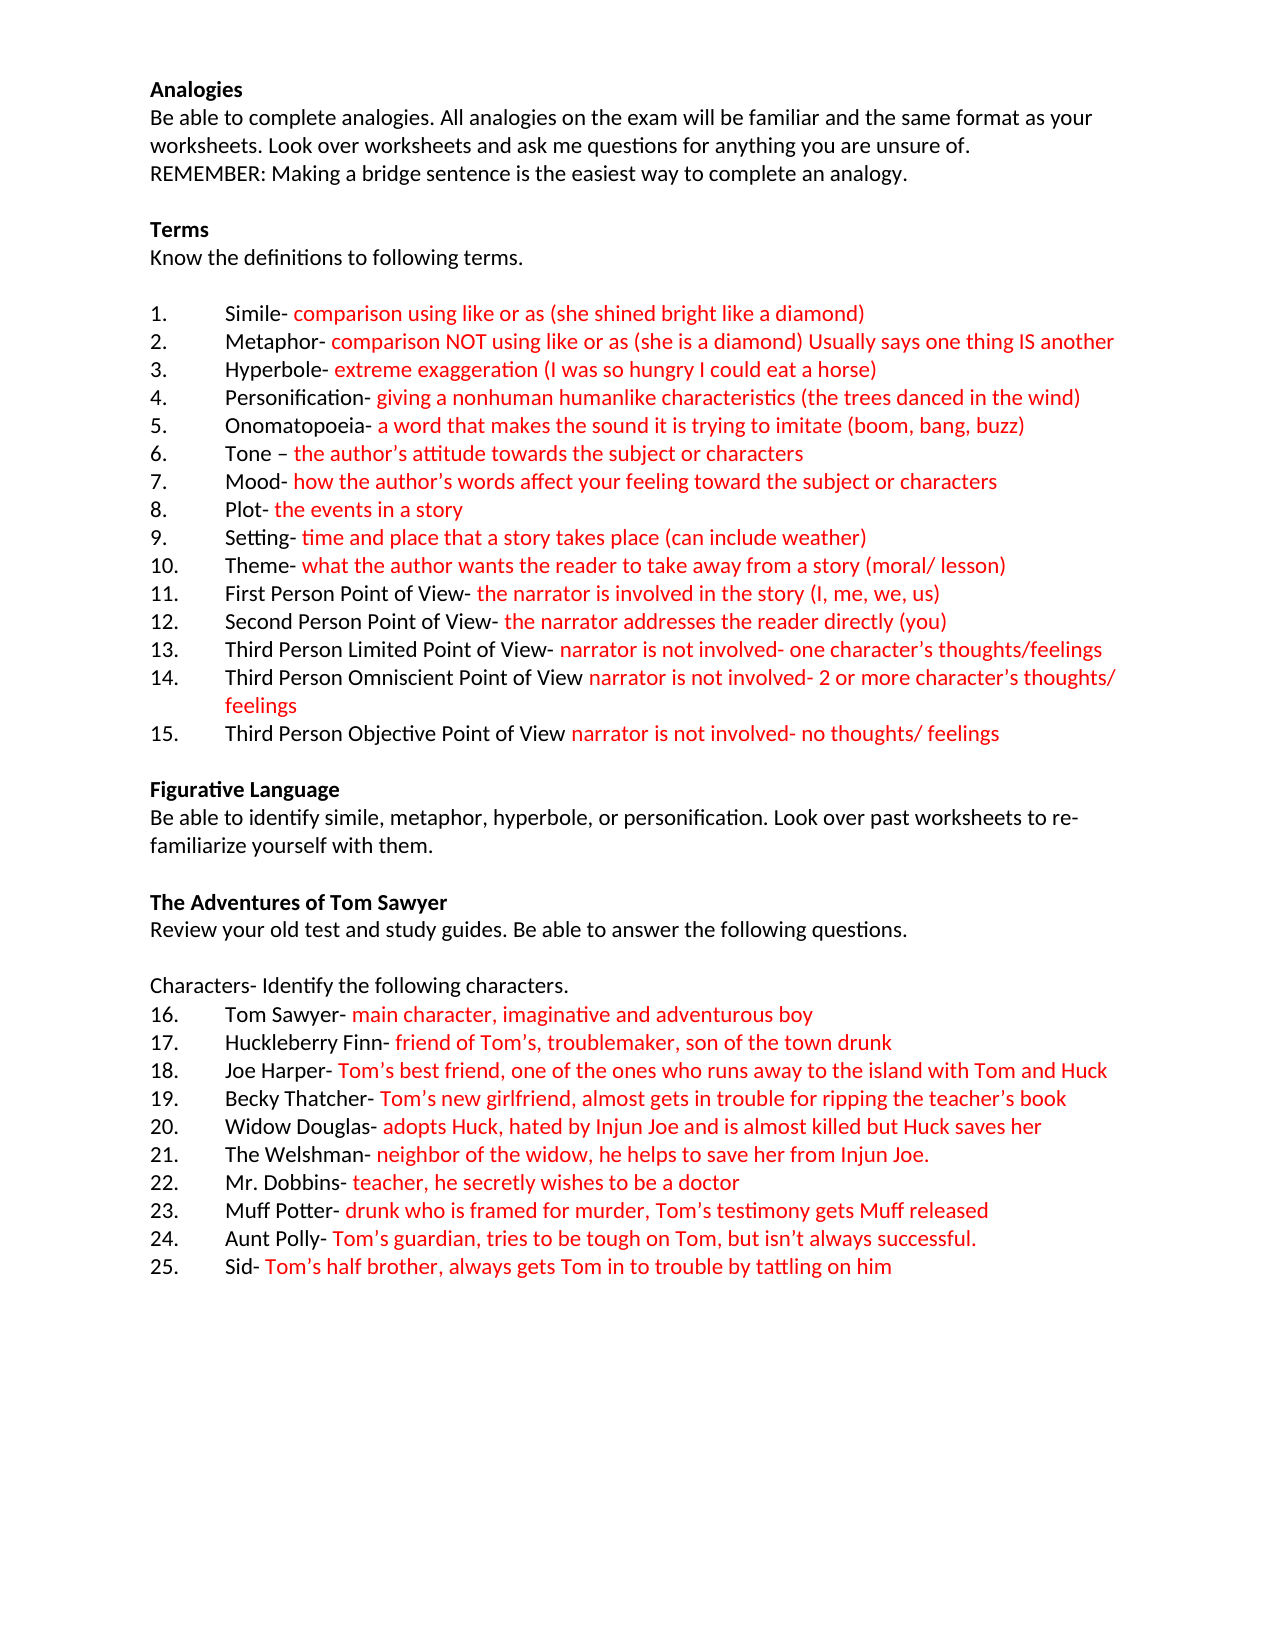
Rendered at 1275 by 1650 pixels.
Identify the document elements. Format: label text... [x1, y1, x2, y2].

text 16. Tom Sawyer- main character, imaginative and adventurous boy [150, 1000, 1125, 1028]
text 24. Aunt Polly- Tom’s guardian, tries to be tough on Tom, but isn’t always successful. [150, 1224, 1125, 1252]
text Review your old test and study guides. Be able to answer the following questions. [150, 916, 1125, 944]
text Analogies [150, 75, 1125, 103]
text 25. Sid- Tom’s half brother, always gets Tom in to trouble by tattling on him [150, 1252, 1125, 1280]
text 18. Joe Harper- Tom’s best friend, one of the ones who runs away to the island with Tom and Huck [150, 1056, 1125, 1084]
text 1. Simile- comparison using like or as (she shined bright like a diamond) [150, 299, 1125, 327]
text 22. Mr. Dobbins- teacher, he secretly wishes to be a doctor [150, 1168, 1125, 1196]
text 15. Third Person Objective Point of View narrator is not involved- no thoughts/ feelings [150, 719, 1125, 747]
text 5. Onomatopoeia- a word that makes the sound it is trying to imitate (boom, bang, buzz) [150, 411, 1125, 439]
text Terms [150, 215, 1125, 243]
text 7. Mood- how the author’s words affect your feeling toward the subject or characters [150, 467, 1125, 495]
text 19. Becky Thatcher- Tom’s new girlfriend, almost gets in trouble for ripping the teacher’s book [150, 1084, 1125, 1112]
text 6. Tone – the author’s attitude towards the subject or characters [150, 439, 1125, 467]
text 17. Huckleberry Finn- friend of Tom’s, troublemaker, son of the town drunk [150, 1028, 1125, 1056]
text 12. Second Person Point of View- the narrator addresses the reader directly (you) [150, 607, 1125, 635]
text Know the definitions to following terms. [150, 243, 1125, 271]
text Be able to complete analogies. All analogies on the exam will be familiar and the same format as your worksheets. Look over worksheets and ask me questions for anything you are unsure of. [150, 103, 1125, 159]
text 23. Muff Potter- drunk who is framed for murder, Tom’s testimony gets Muff released [150, 1196, 1125, 1224]
text 13. Third Person Limited Point of View- narrator is not involved- one character’s thoughts/feelings [150, 635, 1125, 663]
text The Adventures of Tom Sawyer [150, 888, 1125, 916]
text 11. First Person Point of View- the narrator is involved in the story (I, me, we, us) [150, 579, 1125, 607]
text Figurative Language [150, 776, 1125, 803]
text Be able to identify simile, metaphor, hyperbole, or personification. Look over past worksheets to re-familiarize yourself with them. [150, 803, 1125, 859]
text 14. Third Person Omniscient Point of View narrator is not involved- 2 or more character’s thoughts/ feelings [150, 663, 1125, 719]
text 20. Widow Douglas- adopts Huck, hated by Injun Joe and is almost killed but Huck saves her [150, 1112, 1125, 1140]
text 21. The Welshman- neighbor of the widow, he helps to save her from Injun Joe. [150, 1140, 1125, 1168]
text Characters- Identify the following characters. [150, 972, 1125, 1000]
text 4. Personification- giving a nonhuman humanlike characteristics (the trees danced in the wind) [150, 383, 1125, 411]
text REMEMBER: Making a bridge sentence is the easiest way to complete an analogy. [150, 159, 1125, 187]
text 2. Metaphor- comparison NOT using like or as (she is a diamond) Usually says one thing IS another [150, 327, 1125, 355]
text 3. Hyperbole- extreme exaggeration (I was so hungry I could eat a horse) [150, 355, 1125, 383]
text 9. Setting- time and place that a story takes place (can include weather) [150, 523, 1125, 551]
text 8. Plot- the events in a story [150, 495, 1125, 523]
text 10. Theme- what the author wants the reader to take away from a story (moral/ lesson) [150, 551, 1125, 579]
